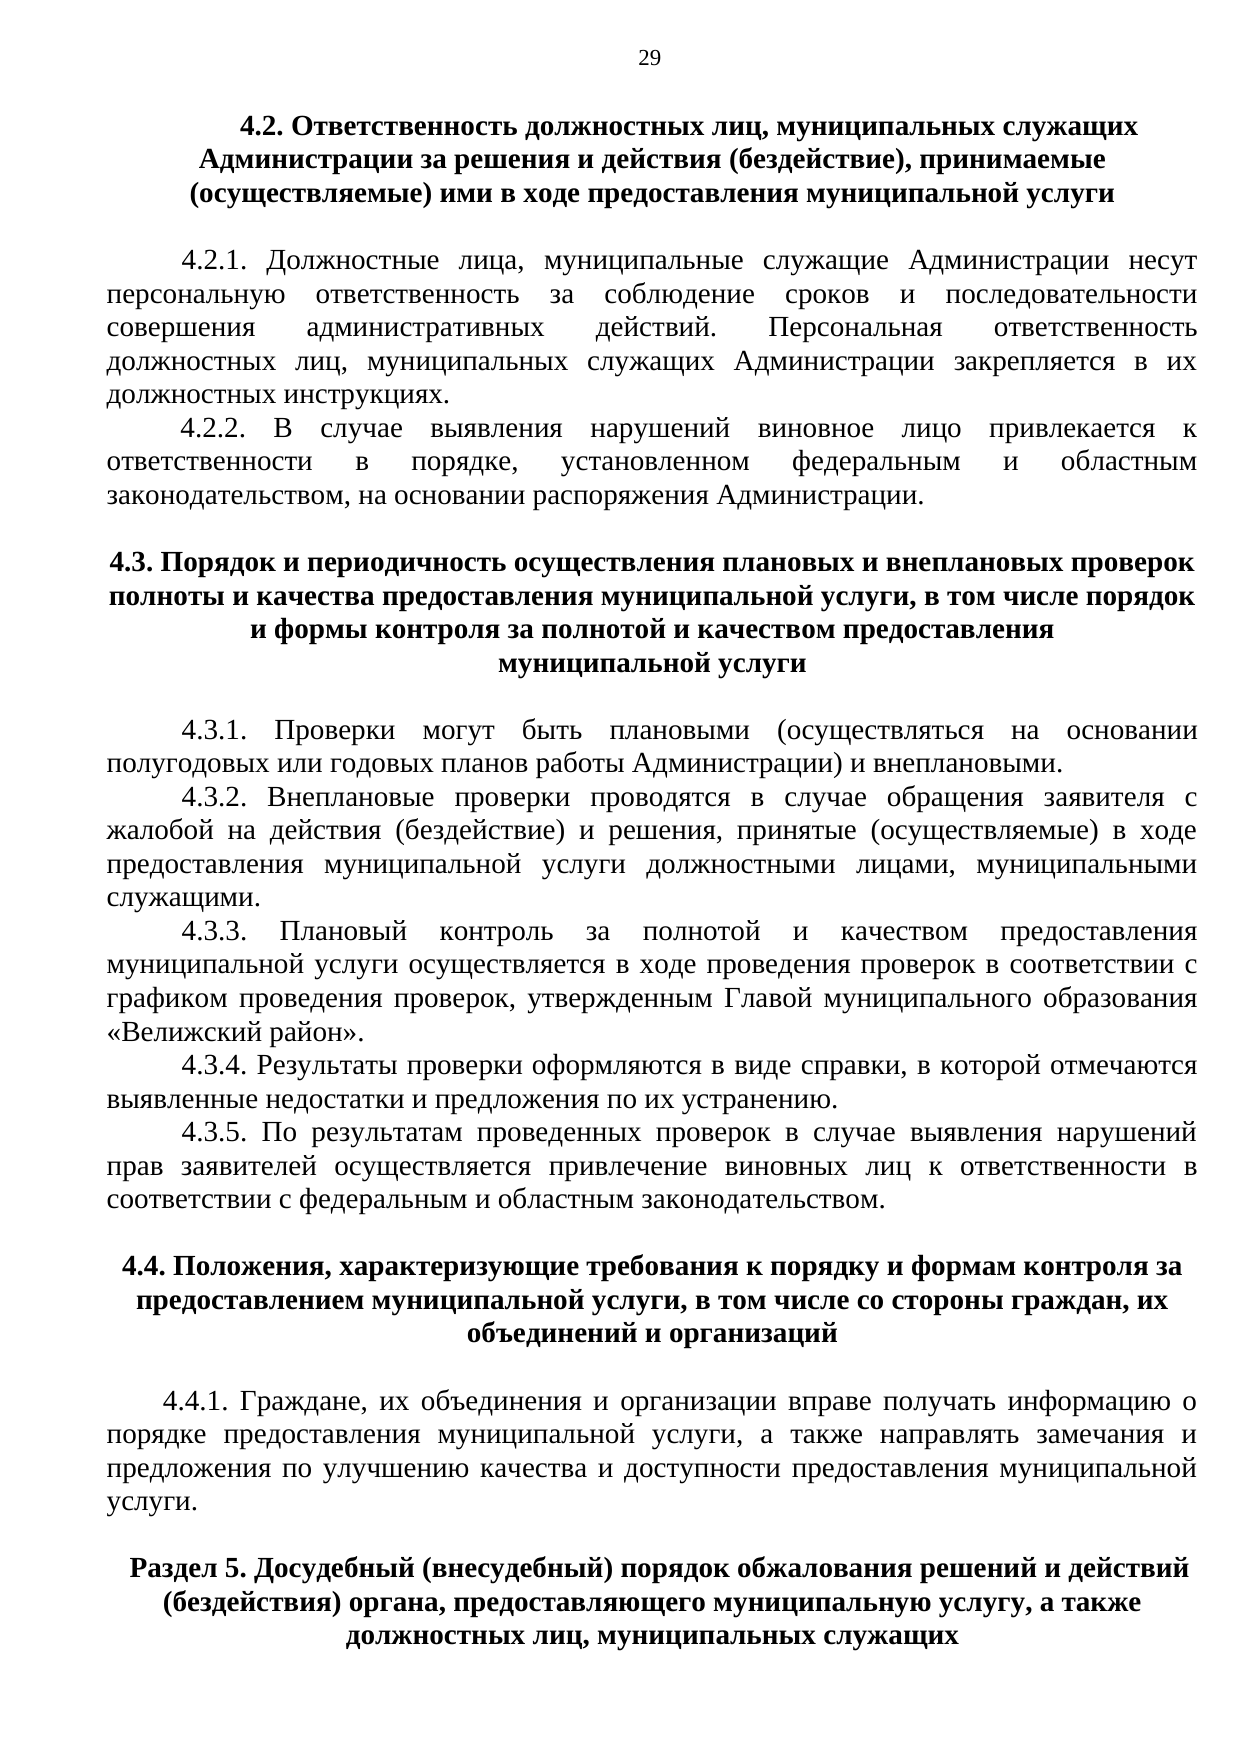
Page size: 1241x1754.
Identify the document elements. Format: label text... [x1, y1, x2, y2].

text Раздел 5. Досудебный (внесудебный) порядок обжалования решений и действий (бездействия) органа, предоставляющего муниципальную услугу, а также должностных лиц, муниципальных служащих [106, 1550, 1198, 1651]
text 4.2.2. В случае выявления нарушений виновное лицо привлекается к ответственности в порядке, установленном федеральным и областным законодательством, на основании распоряжения Администрации. [106, 410, 1198, 511]
text 4.3.2. Внеплановые проверки проводятся в случае обращения заявителя с жалобой на действия (бездействие) и решения, принятые (осуществляемые) в ходе предоставления муниципальной услуги должностными лицами, муниципальными служащими. [106, 779, 1198, 913]
text муниципальной услуги [106, 645, 1198, 678]
text 4.2. Ответственность должностных лиц, муниципальных служащих Администрации за решения и действия (бездействие), принимаемые (осуществляемые) ими в ходе предоставления муниципальной услуги [106, 108, 1198, 209]
text 4.3.5. По результатам проведенных проверок в случае выявления нарушений прав заявителей осуществляется привлечение виновных лиц к ответственности в соответствии с федеральным и областным законодательством. [106, 1114, 1198, 1215]
text 4.2.1. Должностные лица, муниципальные служащие Администрации несут персональную ответственность за соблюдение сроков и последовательности совершения административных действий. Персональная ответственность должностных лиц, муниципальных служащих Администрации закрепляется в их должностных инструкциях. [106, 242, 1198, 410]
text 4.3.4. Результаты проверки оформляются в виде справки, в которой отмечаются выявленные недостатки и предложения по их устранению. [106, 1047, 1198, 1114]
text 4.3.3. Плановый контроль за полнотой и качеством предоставления муниципальной услуги осуществляется в ходе проведения проверок в соответствии с графиком проведения проверок, утвержденным Главой муниципального образования «Велижский район». [106, 913, 1198, 1047]
text 4.3.1. Проверки могут быть плановыми (осуществляться на основании полугодовых или годовых планов работы Администрации) и внеплановыми. [106, 712, 1198, 779]
text 4.4. Положения, характеризующие требования к порядку и формам контроля за предоставлением муниципальной услуги, в том числе со стороны граждан, их объединений и организаций [106, 1248, 1198, 1349]
text 4.4.1. Граждане, их объединения и организации вправе получать информацию о порядке предоставления муниципальной услуги, а также направлять замечания и предложения по улучшению качества и доступности предоставления муниципальной услуги. [106, 1383, 1198, 1517]
text 4.3. Порядок и периодичность осуществления плановых и внеплановых проверок полноты и качества предоставления муниципальной услуги, в том числе порядок и формы контроля за полнотой и качеством предоставления [106, 544, 1198, 645]
